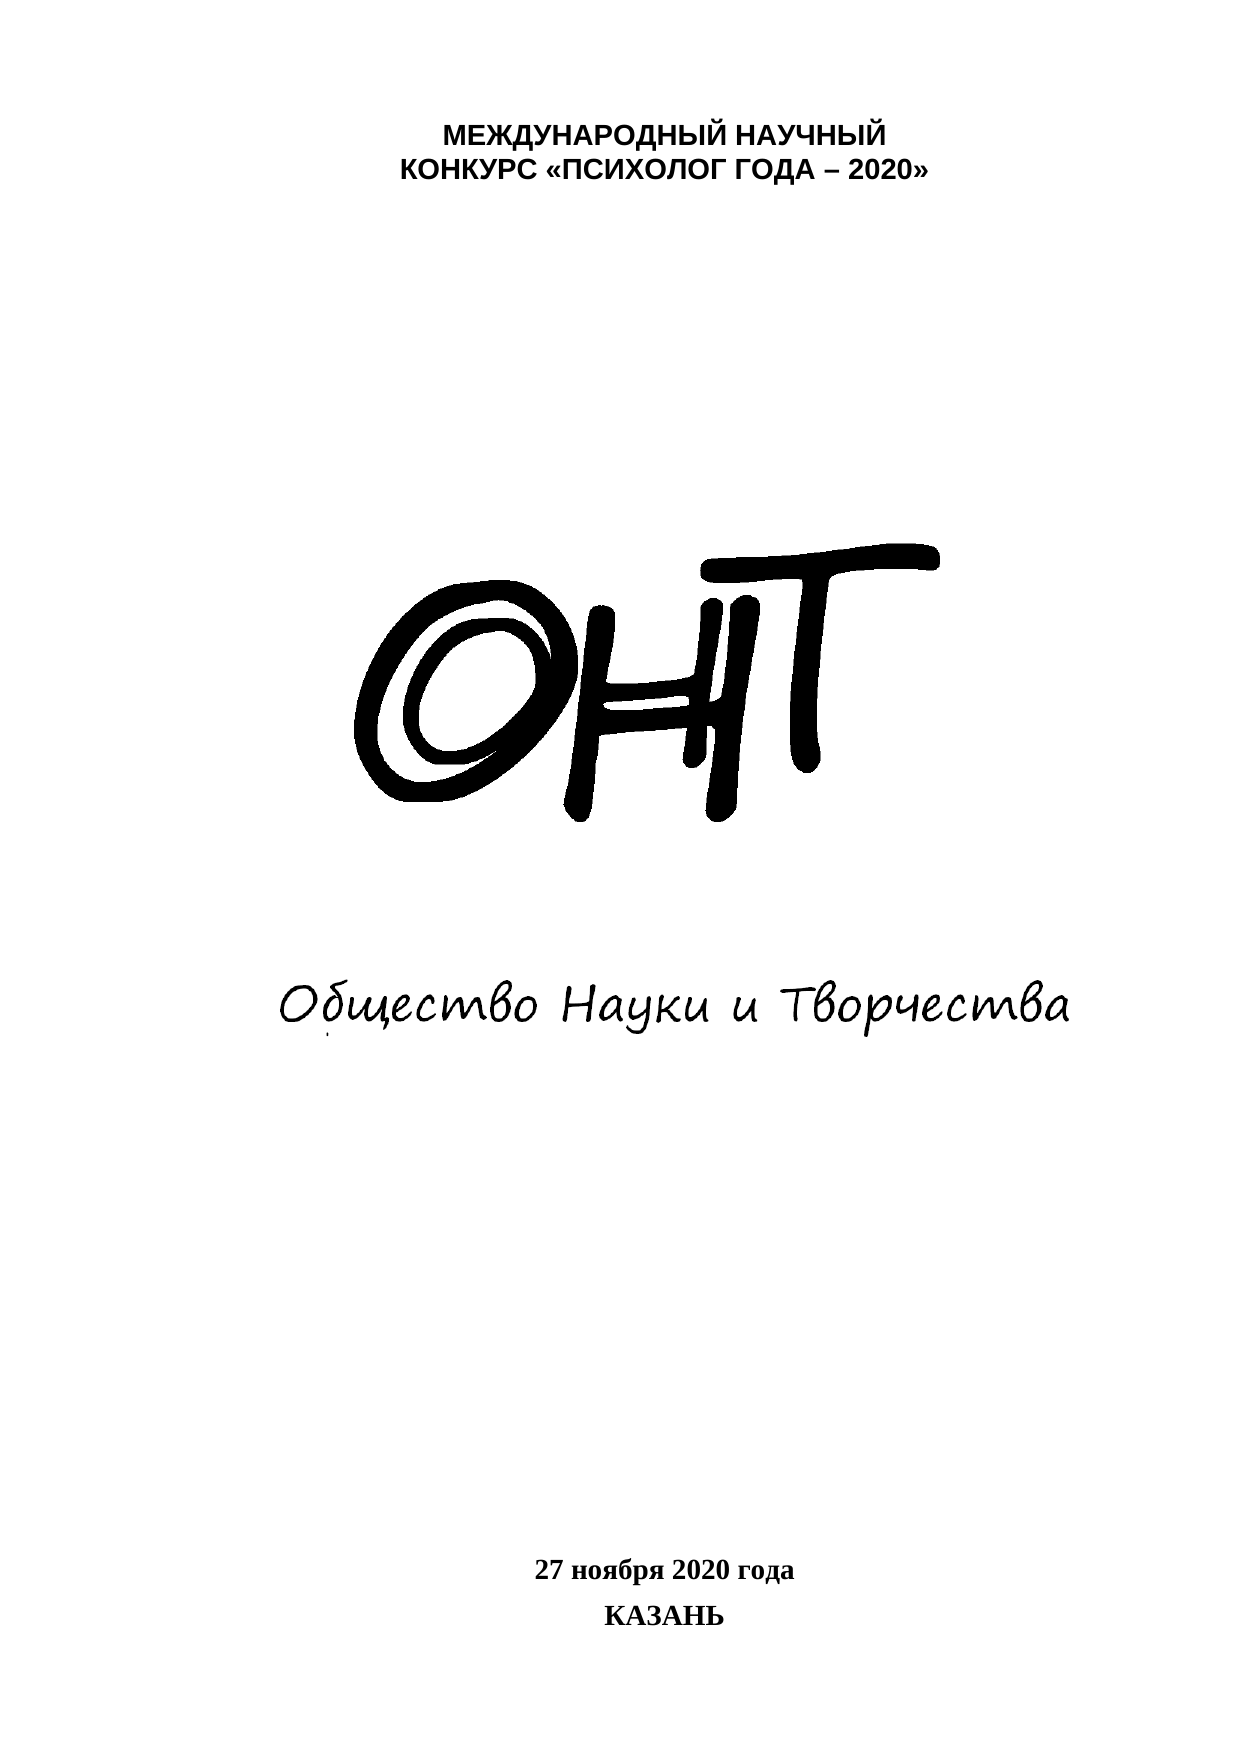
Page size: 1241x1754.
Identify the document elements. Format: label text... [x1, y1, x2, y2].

text КОНКУРС «ПСИХОЛОГ ГОДА – 2020» [177, 152, 1152, 219]
picture [177, 319, 1152, 1228]
text КАЗАНЬ [59, 1598, 1152, 1632]
text 27 ноября 2020 года [177, 1552, 1152, 1586]
text МЕЖДУНАРОДНЫЙ НАУЧНЫЙ [177, 118, 1152, 152]
